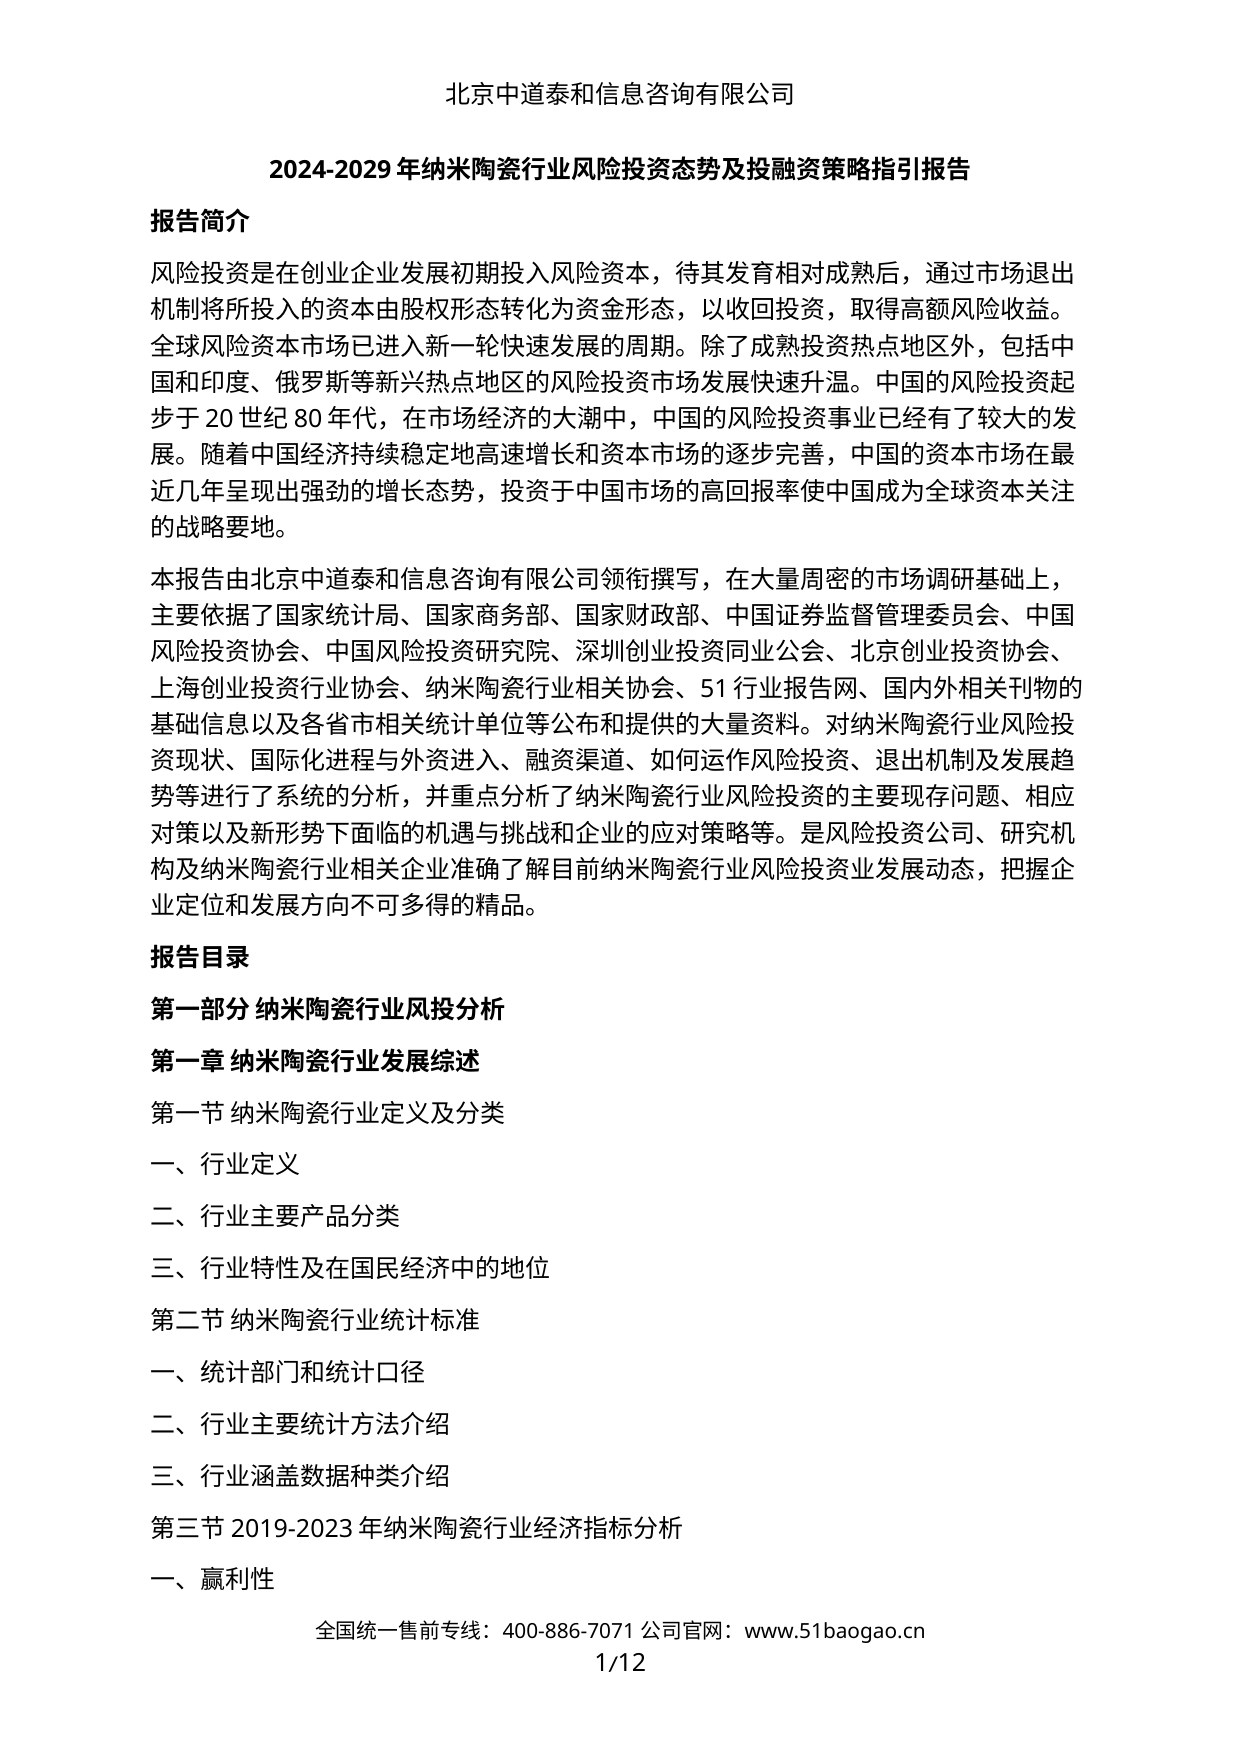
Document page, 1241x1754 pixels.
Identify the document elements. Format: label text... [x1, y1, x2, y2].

text 一、行业定义 [150, 1145, 1090, 1181]
text 一、统计部门和统计口径 [150, 1352, 1090, 1389]
text 风险投资是在创业企业发展初期投入风险资本，待其发育相对成熟后，通过市场退出机制将所投入的资本由股权形态转化为资金形态，以收回投资，取得高额风险收益。全球风险资本市场已进入新一轮快速发展的周期。除了成熟投资热点地区外，包括中国和印度、俄罗斯等新兴热点地区的风险投资市场发展快速升温。中国的风险投资起步于20世纪80年代，在市场经济的大潮中，中国的风险投资事业已经有了较大的发展。随着中国经济持续稳定地高速增长和资本市场的逐步完善，中国的资本市场在最近几年呈现出强劲的增长态势，投资于中国市场的高回报率使中国成为全球资本关注的战略要地。 [150, 254, 1090, 544]
text 第一部分 纳米陶瓷行业风投分析 [150, 989, 1090, 1026]
text 2024-2029年纳米陶瓷行业风险投资态势及投融资策略指引报告 [150, 150, 1090, 186]
text 一、赢利性 [150, 1560, 1090, 1596]
text 第一节 纳米陶瓷行业定义及分类 [150, 1093, 1090, 1129]
text 二、行业主要产品分类 [150, 1197, 1090, 1233]
text 第二节 纳米陶瓷行业统计标准 [150, 1301, 1090, 1337]
text 二、行业主要统计方法介绍 [150, 1404, 1090, 1441]
text 三、行业特性及在国民经济中的地位 [150, 1249, 1090, 1285]
text 第一章 纳米陶瓷行业发展综述 [150, 1041, 1090, 1077]
text 三、行业涵盖数据种类介绍 [150, 1456, 1090, 1492]
text 第三节 2019-2023年纳米陶瓷行业经济指标分析 [150, 1508, 1090, 1544]
text 报告目录 [150, 937, 1090, 974]
text 本报告由北京中道泰和信息咨询有限公司领衔撰写，在大量周密的市场调研基础上，主要依据了国家统计局、国家商务部、国家财政部、中国证券监督管理委员会、中国风险投资协会、中国风险投资研究院、深圳创业投资同业公会、北京创业投资协会、上海创业投资行业协会、纳米陶瓷行业相关协会、51行业报告网、国内外相关刊物的基础信息以及各省市相关统计单位等公布和提供的大量资料。对纳米陶瓷行业风险投资现状、国际化进程与外资进入、融资渠道、如何运作风险投资、退出机制及发展趋势等进行了系统的分析，并重点分析了纳米陶瓷行业风险投资的主要现存问题、相应对策以及新形势下面临的机遇与挑战和企业的应对策略等。是风险投资公司、研究机构及纳米陶瓷行业相关企业准确了解目前纳米陶瓷行业风险投资业发展动态，把握企业定位和发展方向不可多得的精品。 [150, 559, 1090, 922]
text 报告简介 [150, 202, 1090, 238]
